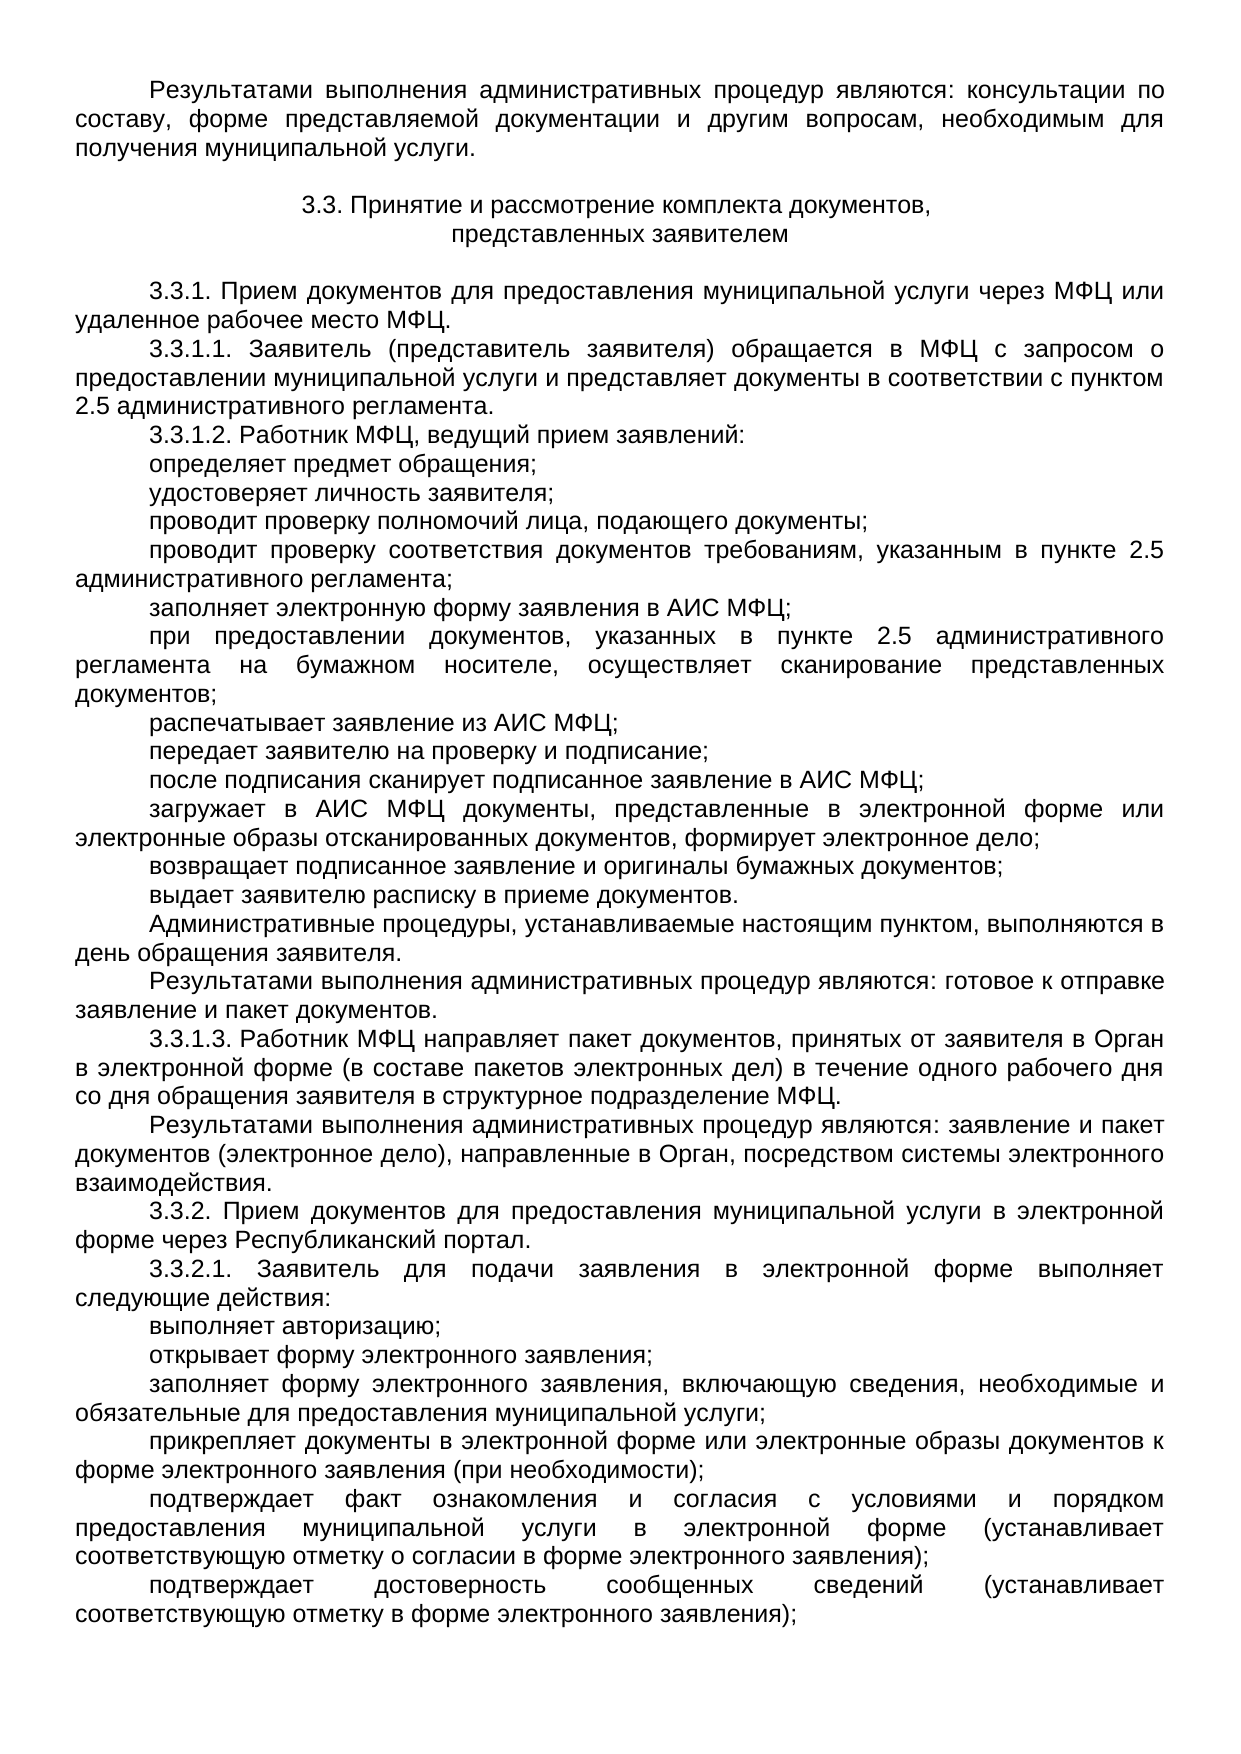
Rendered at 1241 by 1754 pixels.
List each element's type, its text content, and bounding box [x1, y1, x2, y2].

text Результатами выполнения административных процедур являются: готовое к отправке заявление и пакет документов. [75, 966, 1165, 1024]
text загружает в АИС МФЦ документы, представленные в электронной форме или электронные образы отсканированных документов, формирует электронное дело; [75, 794, 1165, 851]
text Результатами выполнения административных процедур являются: консультации по составу, форме представляемой документации и другим вопросам, необходимым для получения муниципальной услуги. [75, 75, 1165, 161]
text открывает форму электронного заявления; [75, 1340, 1165, 1369]
text 3.3.1.1. Заявитель (представитель заявителя) обращается в МФЦ с запросом о предоставлении муниципальной услуги и представляет документы в соответствии с пунктом 2.5 административного регламента. [75, 334, 1165, 420]
text подтверждает факт ознакомления и согласия с условиями и порядком предоставления муниципальной услуги в электронной форме (устанавливает соответствующую отметку о согласии в форме электронного заявления); [75, 1484, 1165, 1570]
text определяет предмет обращения; [75, 449, 1165, 477]
text подтверждает достоверность сообщенных сведений (устанавливает соответствующую отметку в форме электронного заявления); [75, 1570, 1165, 1627]
text после подписания сканирует подписанное заявление в АИС МФЦ; [75, 765, 1165, 794]
text 3.3.1. Прием документов для предоставления муниципальной услуги через МФЦ или удаленное рабочее место МФЦ. [75, 276, 1165, 334]
text передает заявителю на проверку и подписание; [75, 736, 1165, 765]
text 3.3.1.2. Работник МФЦ, ведущий прием заявлений: [75, 420, 1165, 449]
text 3.3.1.3. Работник МФЦ направляет пакет документов, принятых от заявителя в Орган в электронной форме (в составе пакетов электронных дел) в течение одного рабочего дня со дня обращения заявителя в структурное подразделение МФЦ. [75, 1024, 1165, 1110]
text возвращает подписанное заявление и оригиналы бумажных документов; [75, 851, 1165, 880]
text 3.3.2.1. Заявитель для подачи заявления в электронной форме выполняет следующие действия: [75, 1254, 1165, 1311]
text Административные процедуры, устанавливаемые настоящим пунктом, выполняются в день обращения заявителя. [75, 909, 1165, 966]
text заполняет электронную форму заявления в АИС МФЦ; [75, 592, 1165, 621]
text Результатами выполнения административных процедур являются: заявление и пакет документов (электронное дело), направленные в Орган, посредством системы электронного взаимодействия. [75, 1110, 1165, 1196]
text 3.3.2. Прием документов для предоставления муниципальной услуги в электронной форме через Республиканский портал. [75, 1196, 1165, 1254]
text 3.3. Принятие и рассмотрение комплекта документов, представленных заявителем [75, 190, 1165, 247]
text распечатывает заявление из АИС МФЦ; [75, 707, 1165, 736]
text заполняет форму электронного заявления, включающую сведения, необходимые и обязательные для предоставления муниципальной услуги; [75, 1369, 1165, 1426]
text прикрепляет документы в электронной форме или электронные образы документов к форме электронного заявления (при необходимости); [75, 1426, 1165, 1484]
text проводит проверку соответствия документов требованиям, указанным в пункте 2.5 административного регламента; [75, 535, 1165, 592]
text выдает заявителю расписку в приеме документов. [75, 880, 1165, 909]
text выполняет авторизацию; [75, 1311, 1165, 1340]
text удостоверяет личность заявителя; [75, 477, 1165, 506]
text проводит проверку полномочий лица, подающего документы; [75, 506, 1165, 535]
text при предоставлении документов, указанных в пункте 2.5 административного регламента на бумажном носителе, осуществляет сканирование представленных документов; [75, 621, 1165, 707]
